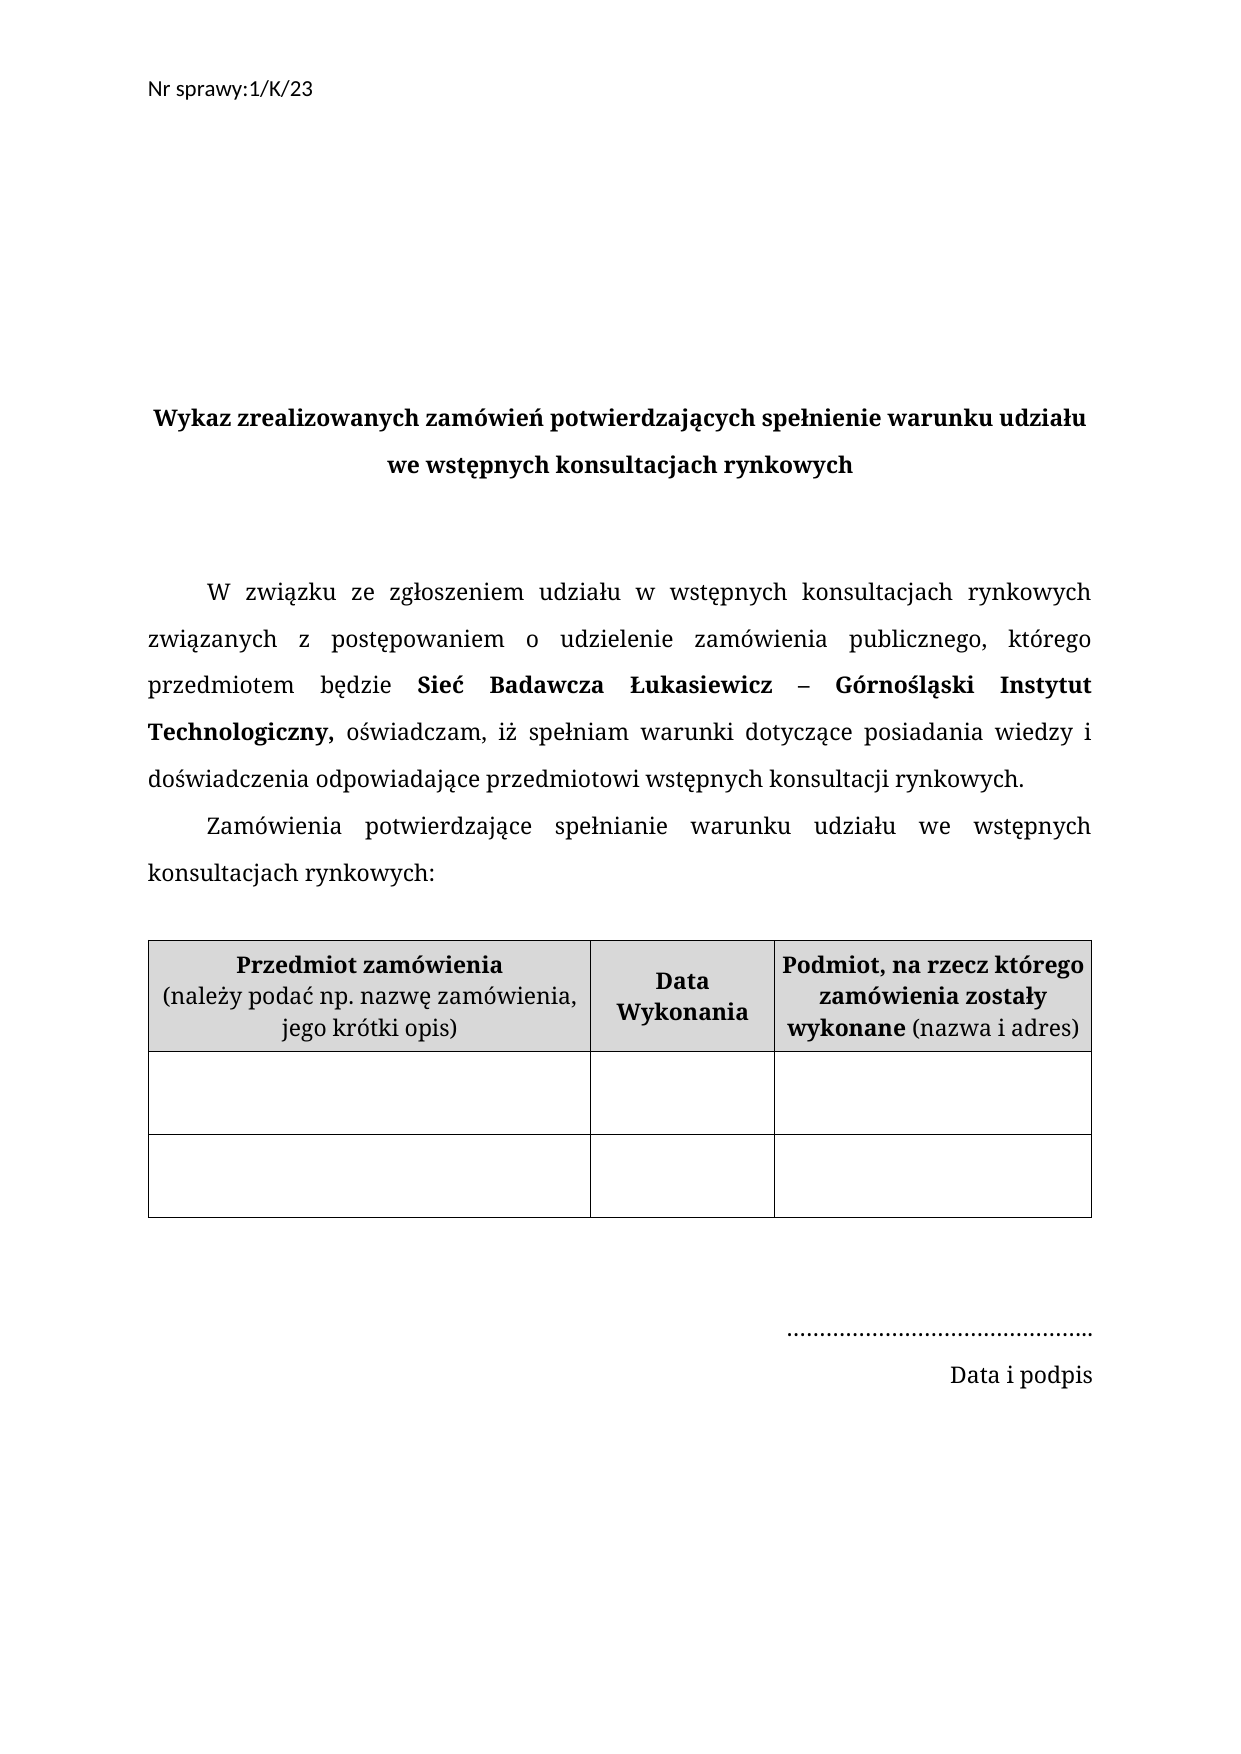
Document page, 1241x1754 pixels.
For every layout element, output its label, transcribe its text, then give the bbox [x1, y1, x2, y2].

table_header Podmiot, na rzecz którego zamówienia zostały wykonane (nazwa i adres) [775, 941, 1091, 1051]
table_header Data Wykonania [591, 941, 774, 1051]
text Data i podpis [148, 1359, 1093, 1390]
table_cell [591, 1135, 774, 1217]
table_cell [149, 1052, 590, 1134]
table_cell [775, 1052, 1091, 1134]
text W związku ze zgłoszeniem udziału w wstępnych konsultacjach rynkowych związanych z postępowaniem o udzielenie zamówienia publicznego, którego przedmiotem będzie Sieć Badawcza Łukasiewicz – Górnośląski Instytut Technologiczny, oświadczam, iż spełniam warunki dotyczące posiadania wiedzy i doświadczenia odpowiadające przedmiotowi wstępnych konsultacji rynkowych. [148, 576, 1093, 794]
text Zamówienia potwierdzające spełnianie warunku udziału we wstępnych konsultacjach rynkowych: [148, 810, 1093, 888]
text ……………………………………….. [148, 1312, 1093, 1343]
table_cell [775, 1135, 1091, 1217]
text Wykaz zrealizowanych zamówień potwierdzających spełnienie warunku udziału we wstępnych konsultacjach rynkowych [148, 402, 1093, 480]
table_cell [591, 1052, 774, 1134]
table_cell [149, 1135, 590, 1217]
table_header Przedmiot zamówienia (należy podać np. nazwę zamówienia, jego krótki opis) [149, 941, 590, 1051]
